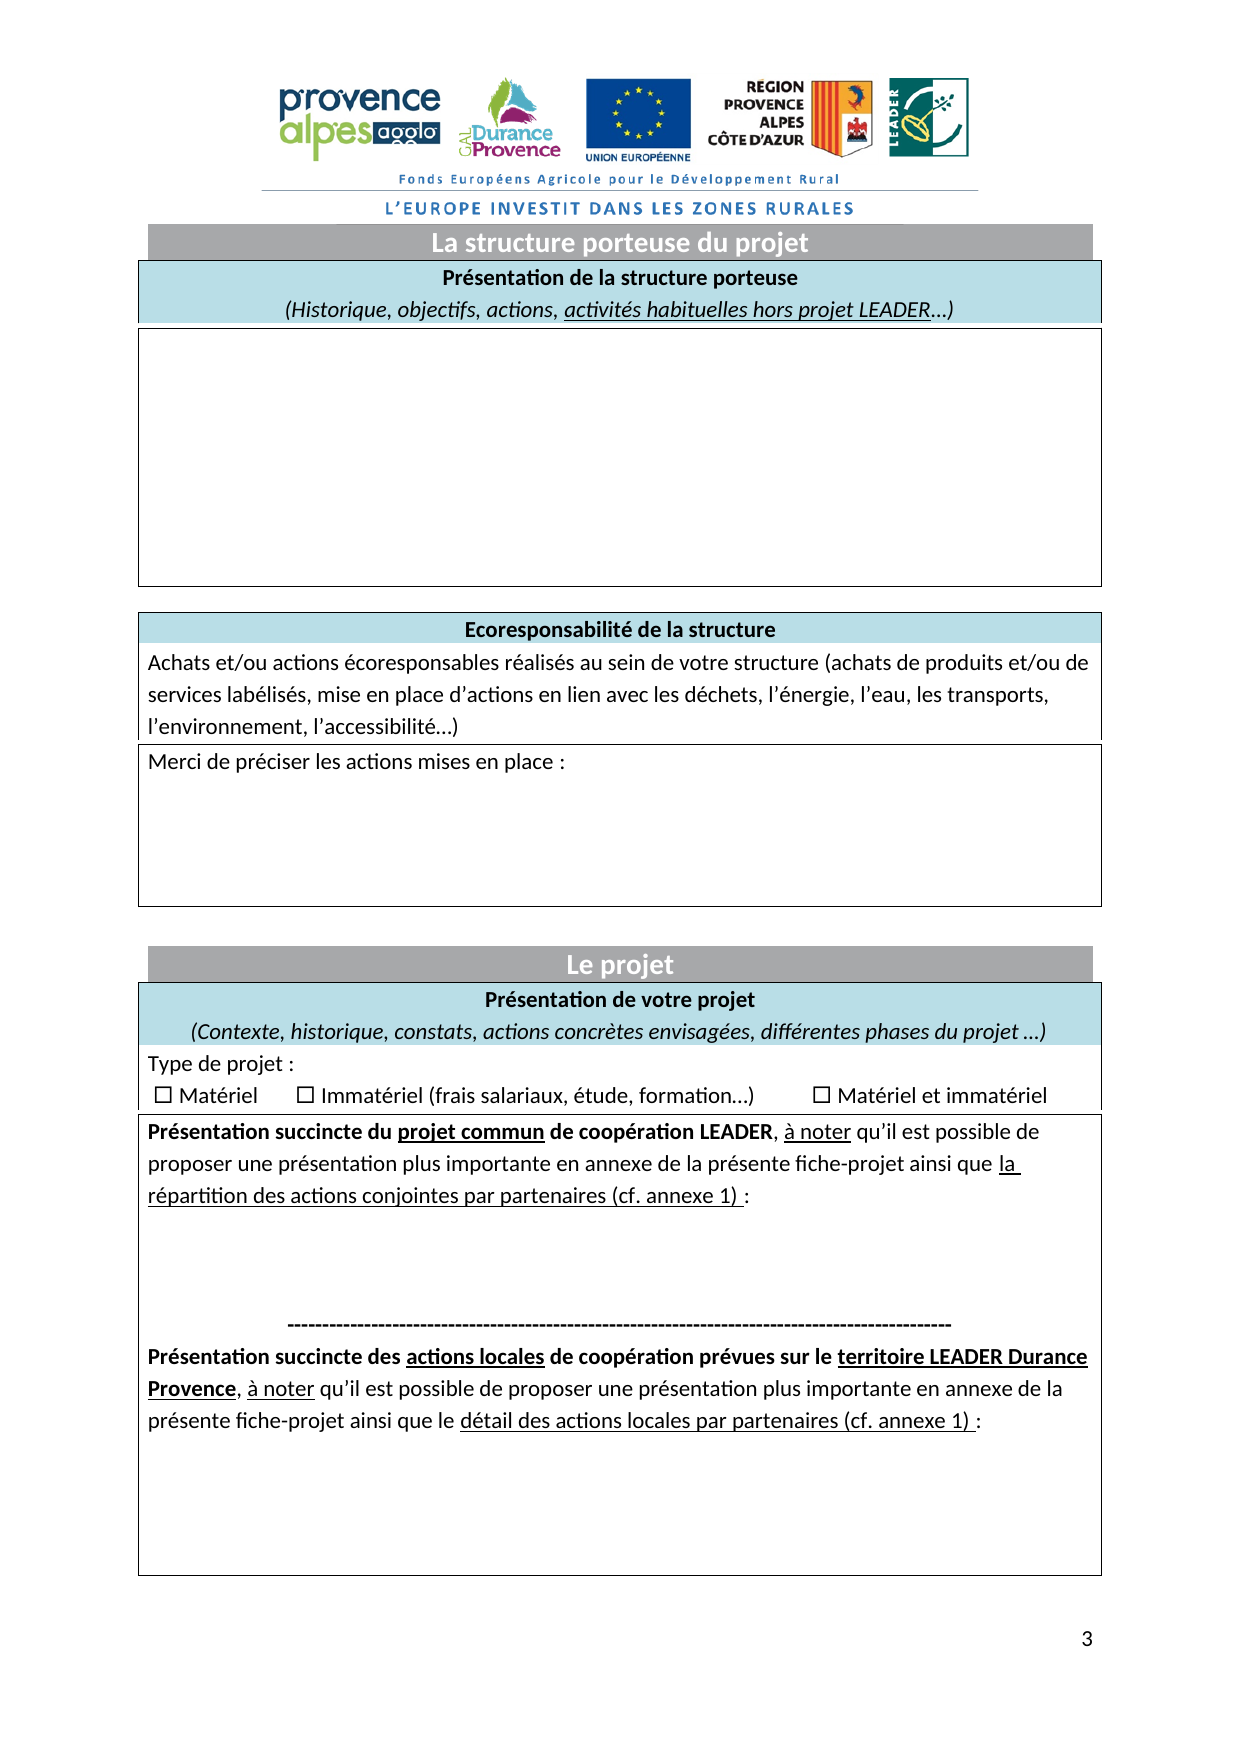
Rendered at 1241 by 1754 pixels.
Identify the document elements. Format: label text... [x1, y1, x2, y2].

text Type de projet : [139, 1046, 1101, 1077]
text Ecoresponsabilité de la structure [139, 613, 1101, 643]
text (Historique, objectifs, actions, activités habituelles hors projet LEADER…) [139, 292, 1101, 323]
text Matériel Immatériel (frais salariaux, étude, formation…) Matériel et immatériel [139, 1078, 1101, 1110]
text Présentation succincte des actions locales de coopération prévues sur le territoire LEADER Durance Provence, à noter qu’il est possible de proposer une présentation plus importante en annexe de la présente fiche-projet ainsi que le détail des actions locales par partenaires (cf. annexe 1) : [139, 1339, 1101, 1435]
text La structure porteuse du projet [148, 224, 1093, 260]
text Le projet [148, 946, 1093, 982]
text Présentation succincte du projet commun de coopération LEADER, à noter qu’il est possible de proposer une présentation plus importante en annexe de la présente fiche-projet ainsi que la répartition des actions conjointes par partenaires (cf. annexe 1) : [139, 1115, 1101, 1209]
picture [261, 73, 979, 225]
text Achats et/ou actions écoresponsables réalisés au sein de votre structure (achats de produits et/ou de services labélisés, mise en place d’actions en lien avec les déchets, l’énergie, l’eau, les transports, l’environnement, l’accessibilité…) [139, 644, 1101, 740]
text (Contexte, historique, constats, actions concrètes envisagées, différentes phases du projet …) [139, 1014, 1101, 1045]
text ----------------------------------------------------------------------------------------------- [139, 1307, 1101, 1338]
text Merci de préciser les actions mises en place : [139, 745, 1101, 775]
text Présentation de la structure porteuse [139, 261, 1101, 291]
text Présentation de votre projet [139, 983, 1101, 1013]
